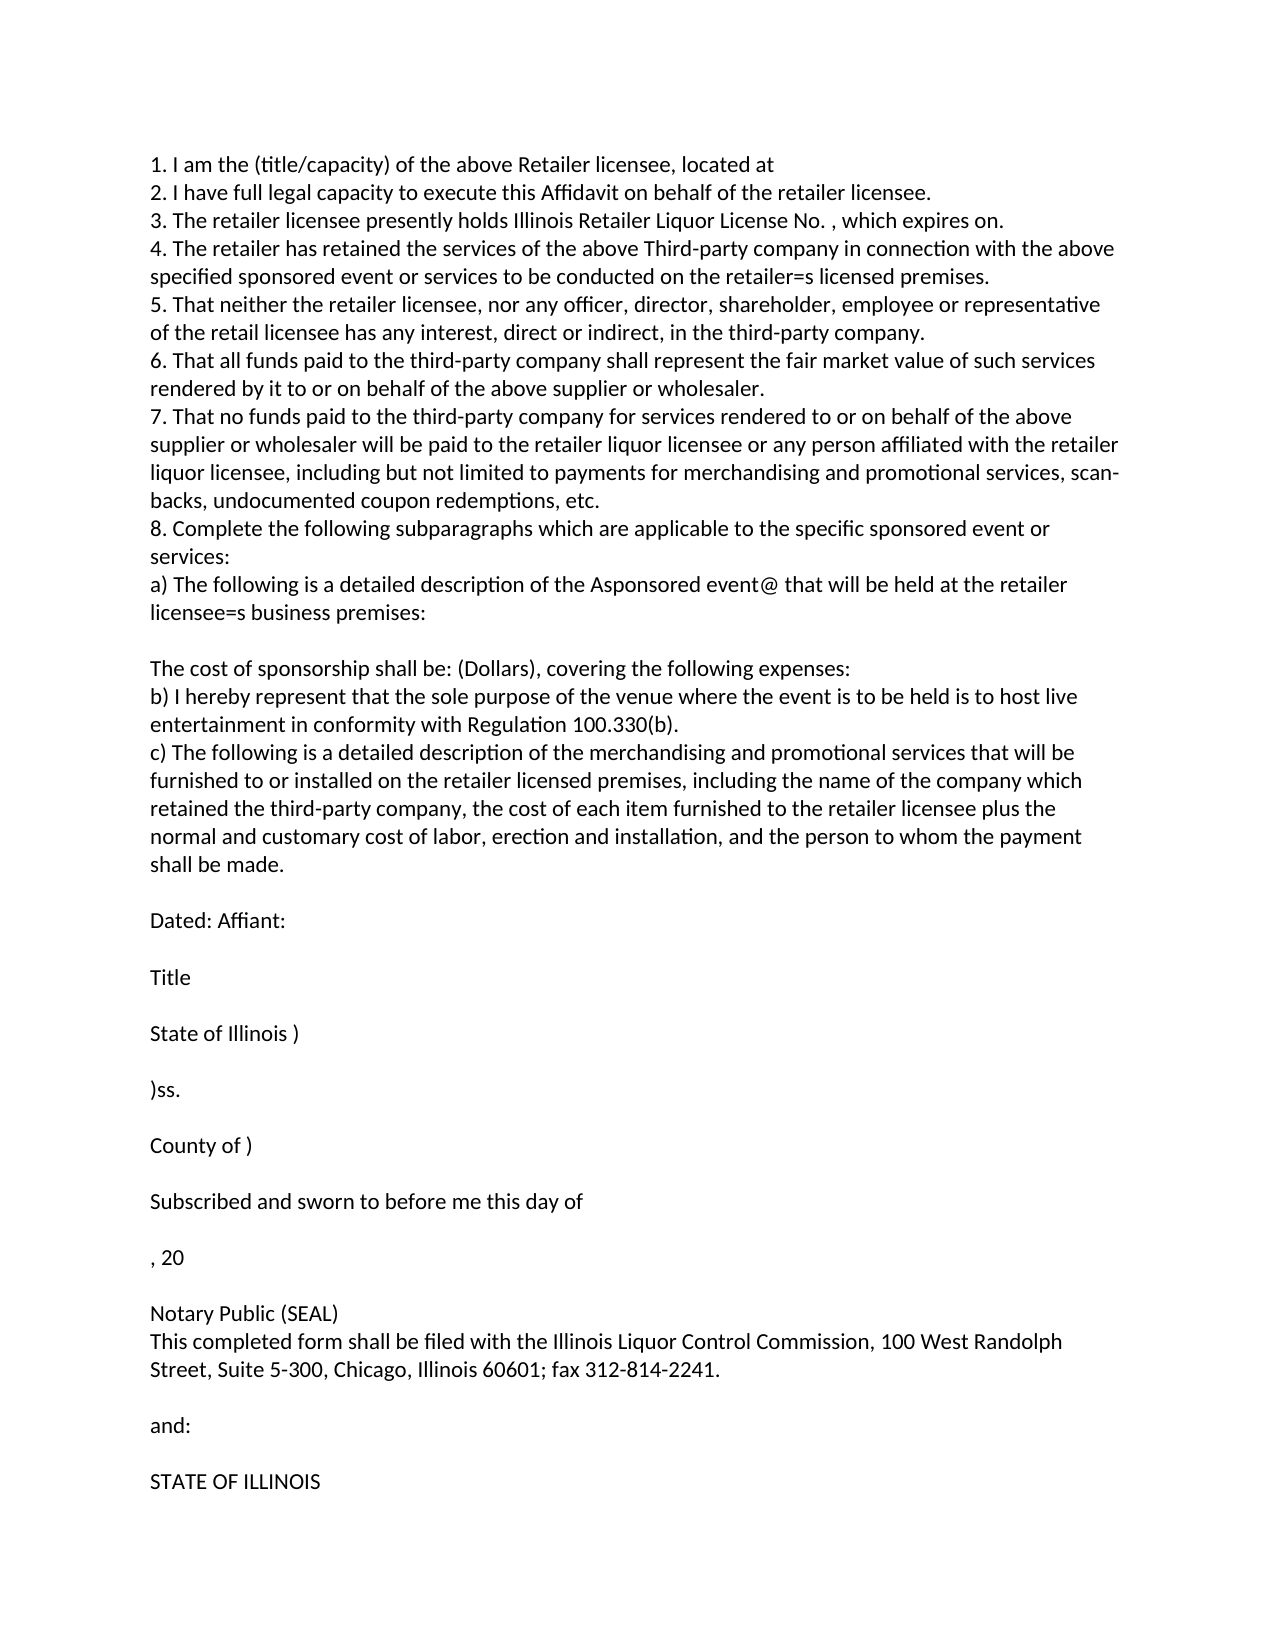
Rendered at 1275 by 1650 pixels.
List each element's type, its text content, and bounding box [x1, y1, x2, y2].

text 7. That no funds paid to the third-party company for services rendered to or on behalf of the above supplier or wholesaler will be paid to the retailer liquor licensee or any person affiliated with the retailer liquor licensee, including but not limited to payments for merchandising and promotional services, scan-backs, undocumented coupon redemptions, etc. [150, 402, 1125, 514]
text 2. I have full legal capacity to execute this Affidavit on behalf of the retailer licensee. [150, 178, 1125, 206]
text Dated: Affiant: [150, 907, 1125, 934]
text Title [150, 963, 1125, 991]
text a) The following is a detailed description of the Asponsored event@ that will be held at the retailer licensee=s business premises: [150, 570, 1125, 626]
text 4. The retailer has retained the services of the above Third-party company in connection with the above specified sponsored event or services to be conducted on the retailer=s licensed premises. [150, 234, 1125, 290]
text State of Illinois ) [150, 1019, 1125, 1047]
text This completed form shall be filed with the Illinois Liquor Control Commission, 100 West Randolph Street, Suite 5-300, Chicago, Illinois 60601; fax 312-814-2241. [150, 1327, 1125, 1383]
text c) The following is a detailed description of the merchandising and promotional services that will be furnished to or installed on the retailer licensed premises, including the name of the company which retained the third-party company, the cost of each item furnished to the retailer licensee plus the normal and customary cost of labor, erection and installation, and the person to whom the payment shall be made. [150, 738, 1125, 878]
text 1. I am the (title/capacity) of the above Retailer licensee, located at [150, 150, 1125, 178]
text 6. That all funds paid to the third-party company shall represent the fair market value of such services rendered by it to or on behalf of the above supplier or wholesaler. [150, 346, 1125, 402]
text 5. That neither the retailer licensee, nor any officer, director, shareholder, employee or representative of the retail licensee has any interest, direct or indirect, in the third-party company. [150, 290, 1125, 346]
text )ss. [150, 1075, 1125, 1103]
text County of ) [150, 1131, 1125, 1159]
text , 20 [150, 1243, 1125, 1271]
text and: [150, 1411, 1125, 1439]
text Subscribed and sworn to before me this day of [150, 1187, 1125, 1215]
text Notary Public (SEAL) [150, 1299, 1125, 1327]
text b) I hereby represent that the sole purpose of the venue where the event is to be held is to host live entertainment in conformity with Regulation 100.330(b). [150, 682, 1125, 738]
text 8. Complete the following subparagraphs which are applicable to the specific sponsored event or services: [150, 514, 1125, 570]
text STATE OF ILLINOIS [150, 1467, 1125, 1495]
text The cost of sponsorship shall be: (Dollars), covering the following expenses: [150, 654, 1125, 682]
text 3. The retailer licensee presently holds Illinois Retailer Liquor License No. , which expires on. [150, 206, 1125, 234]
